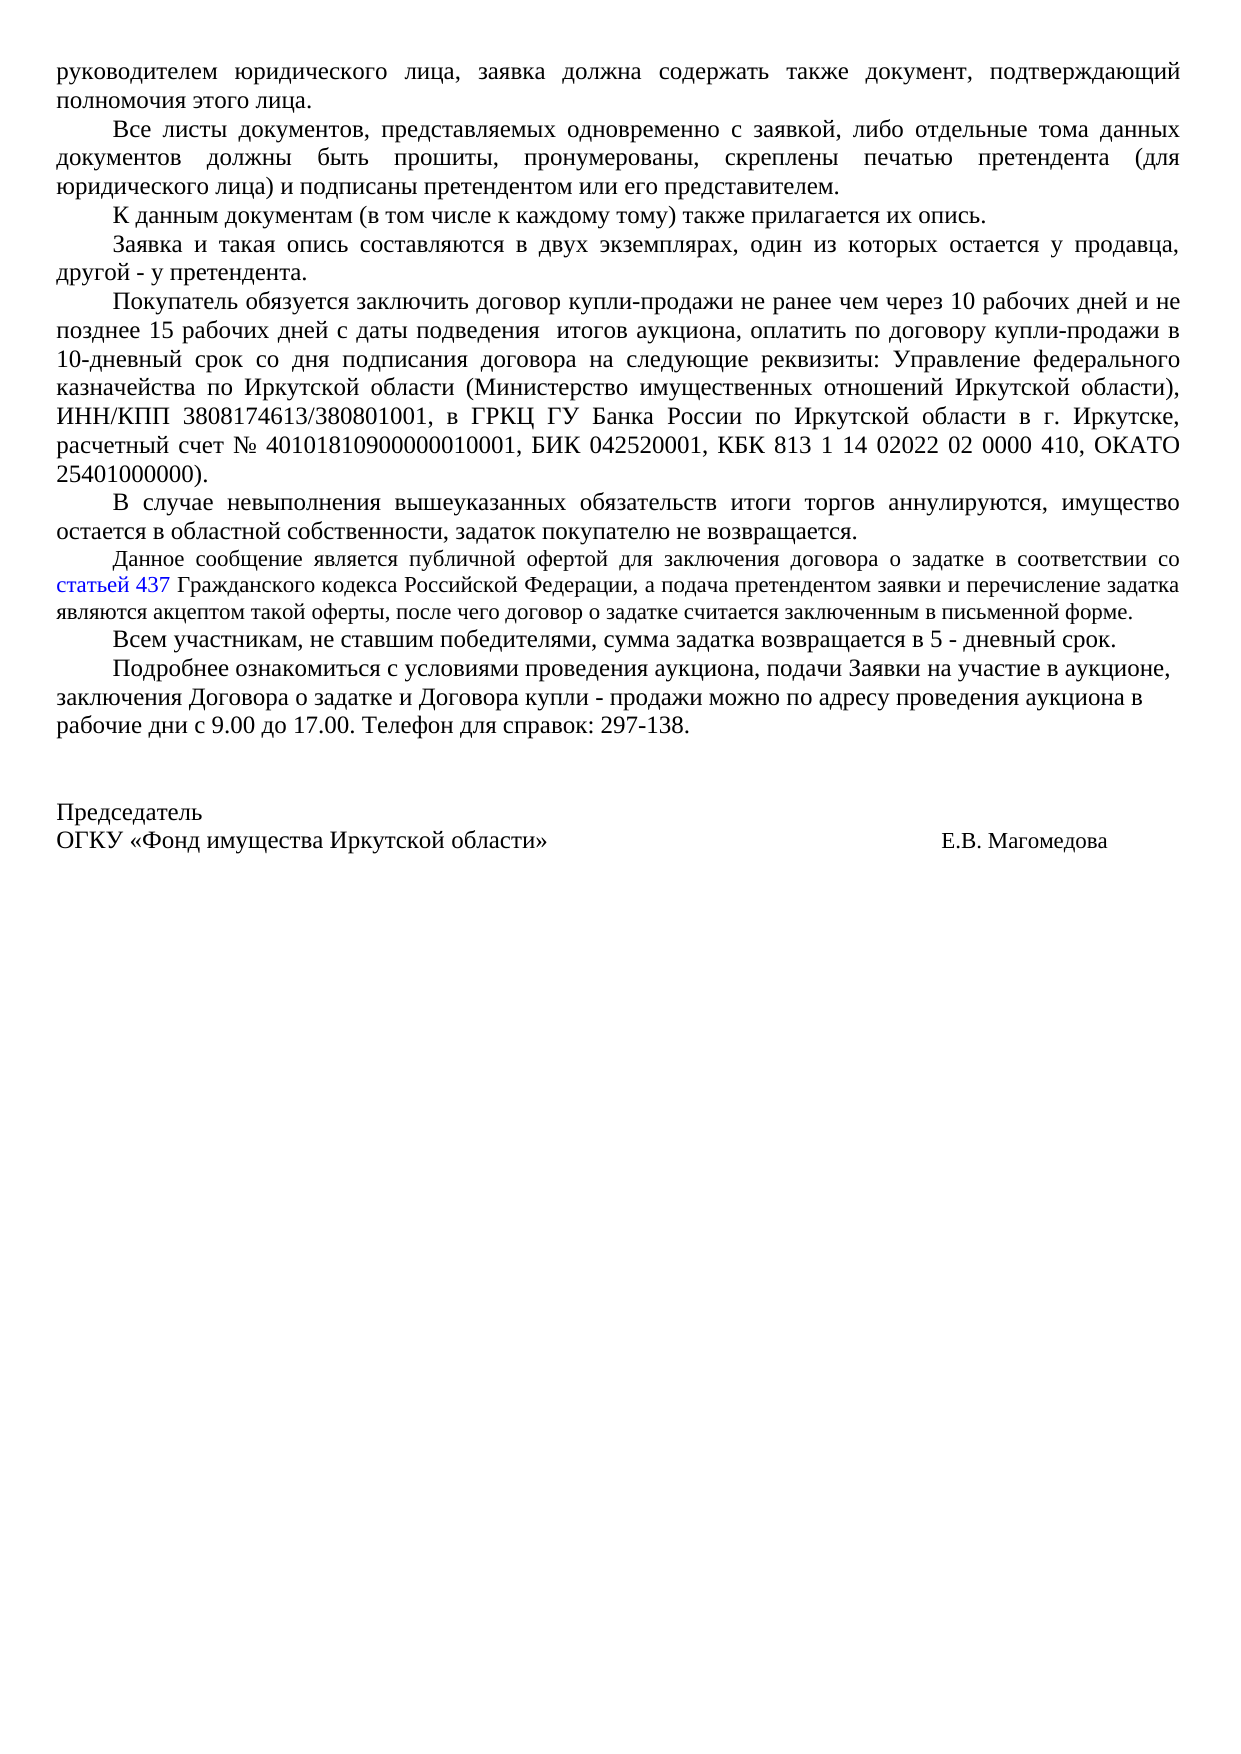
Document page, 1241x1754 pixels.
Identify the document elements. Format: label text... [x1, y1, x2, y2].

title Подробнее ознакомиться с условиями проведения аукциона, подачи Заявки на участие в аукционе, заключения Договора о задатке и Договора купли - продажи можно по адресу проведения аукциона в рабочие дни с 9.00 до 17.00. Телефон для справок: 297-138. [56, 653, 1181, 739]
text Данное сообщение является публичной офертой для заключения договора о задатке в соответствии со статьей 437 Гражданского кодекса Российской Федерации, а подача претендентом заявки и перечисление задатка являются акцептом такой оферты, после чего договор о задатке считается заключенным в письменной форме. [56, 545, 1181, 624]
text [56, 56, 1181, 114]
text Покупатель обязуется заключить договор купли-продажи не ранее чем через 10 рабочих дней и не позднее 15 рабочих дней с даты подведения итогов аукциона, оплатить по договору купли-продажи в 10-дневный срок со дня подписания договора на следующие реквизиты: Управление федерального казначейства по Иркутской области (Министерство имущественных отношений Иркутской области), ИНН/КПП 3808174613/380801001, в ГРКЦ ГУ Банка России по Иркутской области в г. Иркутске, расчетный счет № 40101810900000010001, БИК 042520001, КБК 813 1 14 02022 02 0000 410, ОКАТО 25401000000). [56, 286, 1181, 487]
text Заявка и такая опись составляются в двух экземплярах, один из которых остается у продавца, другой - у претендента. [56, 229, 1181, 286]
text К данным документам (в том числе к каждому тому) также прилагается их опись. [56, 200, 1181, 229]
text В случае невыполнения вышеуказанных обязательств итоги торгов аннулируются, имущество остается в областной собственности, задаток покупателю не возвращается. [56, 487, 1181, 545]
text Все листы документов, представляемых одновременно с заявкой, либо отдельные тома данных документов должны быть прошиты, пронумерованы, скреплены печатью претендента (для юридического лица) и подписаны претендентом или его представителем. [56, 114, 1181, 200]
text ОГКУ «Фонд имущества Иркутской области» Е.В. Магомедова [56, 825, 1181, 854]
text Председатель [56, 797, 1181, 825]
title Всем участникам, не ставшим победителями, сумма задатка возвращается в 5 - дневный срок. [56, 624, 1181, 653]
